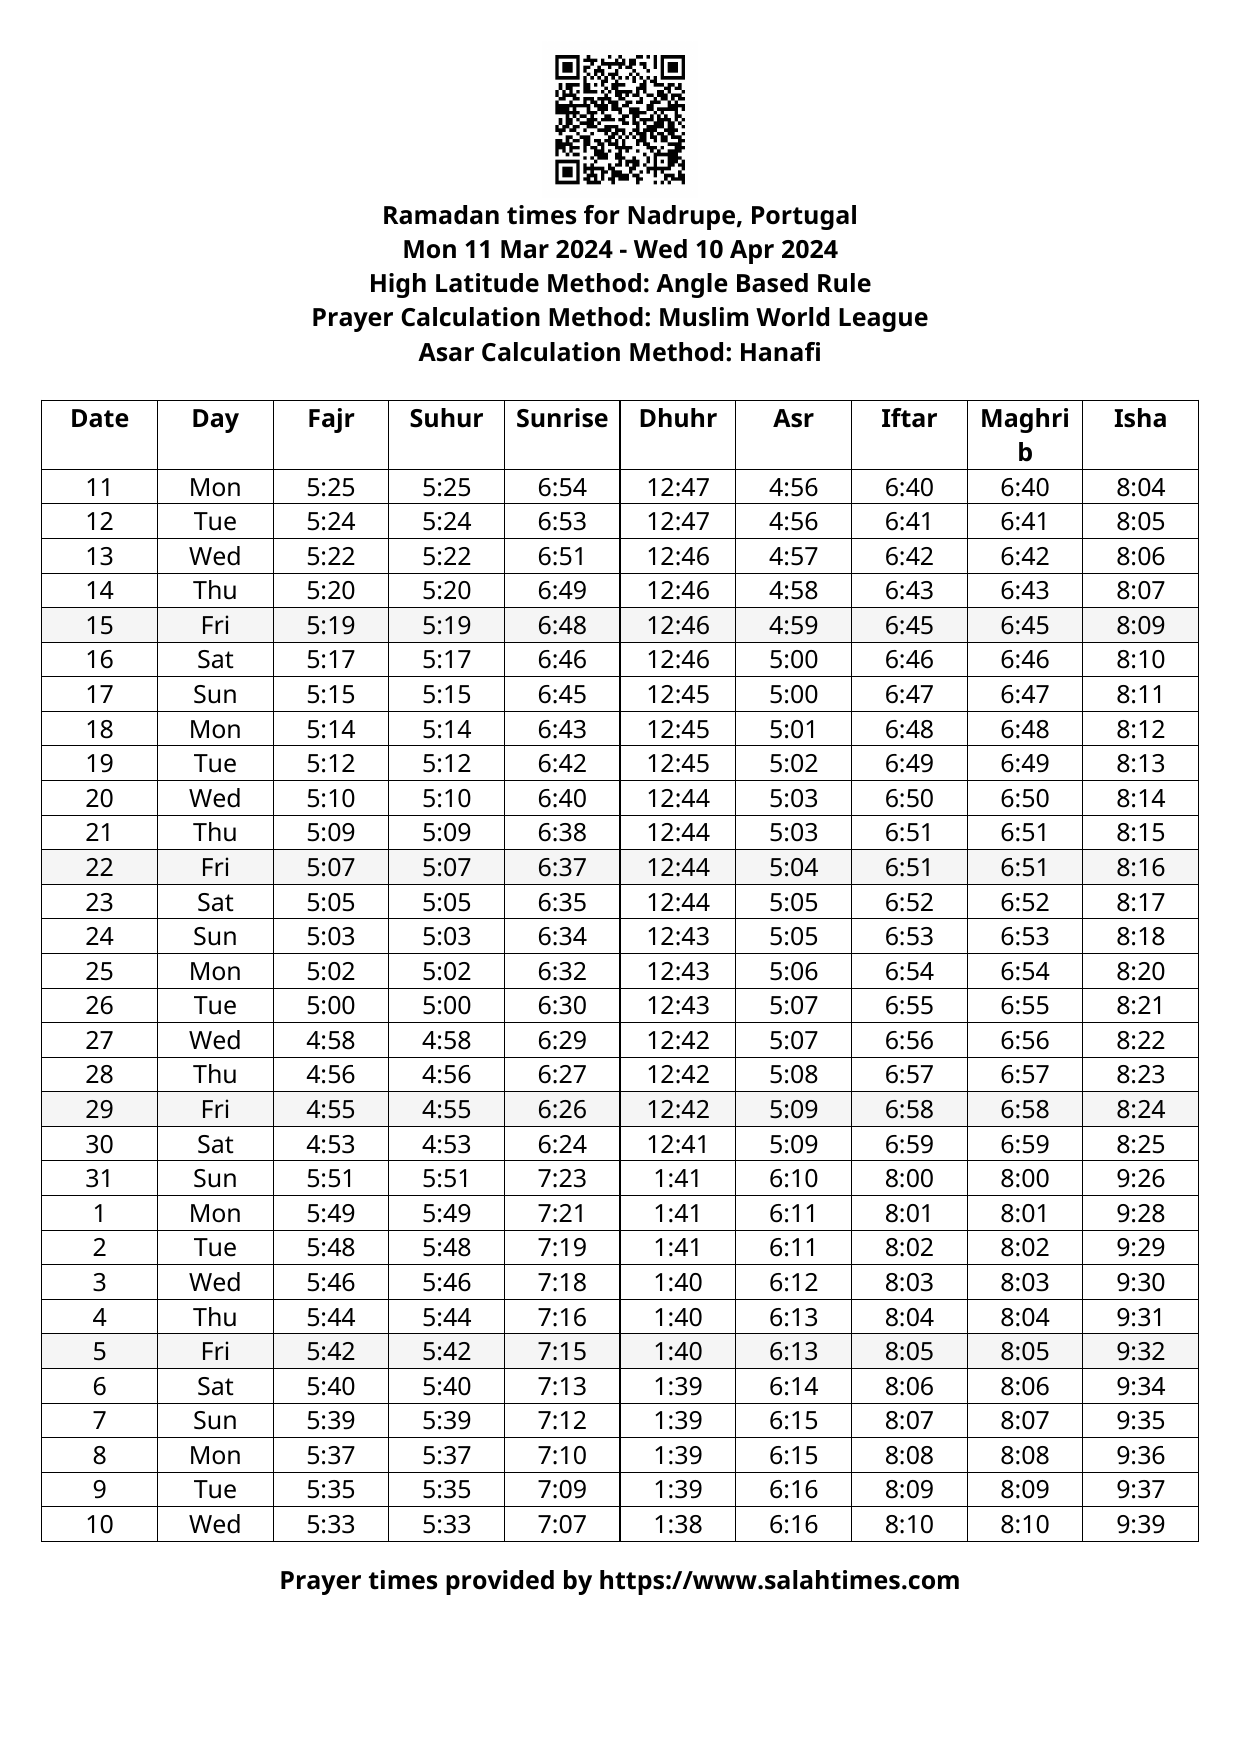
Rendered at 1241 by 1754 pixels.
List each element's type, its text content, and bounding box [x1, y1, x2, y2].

table_cell 8:06 [1083, 539, 1198, 572]
table_cell 12:42 [621, 1058, 735, 1091]
table_cell 8:04 [1083, 470, 1198, 503]
table_cell 5:22 [274, 539, 388, 572]
table_cell Sat [158, 885, 273, 918]
text Mon 11 Mar 2024 - Wed 10 Apr 2024 [42, 232, 1198, 266]
table_cell 6:45 [505, 677, 619, 711]
table_cell 6:43 [968, 574, 1082, 607]
table_cell 8:12 [1083, 712, 1198, 745]
table_cell 6:11 [736, 1196, 851, 1229]
table_cell 5:15 [389, 677, 504, 711]
table_cell 5:19 [274, 608, 388, 642]
table_cell 6:54 [968, 954, 1082, 987]
table_cell Wed [158, 1507, 273, 1541]
table_cell 6:40 [968, 470, 1082, 503]
table_cell 9:34 [1083, 1369, 1198, 1402]
table_cell 8:03 [852, 1265, 967, 1299]
table_cell 6:52 [968, 885, 1082, 918]
table_cell 6:57 [968, 1058, 1082, 1091]
table_cell 5:37 [389, 1438, 504, 1472]
table_cell 5:02 [736, 746, 851, 780]
table_header Suhur [389, 401, 504, 469]
table_cell 1:38 [621, 1507, 735, 1541]
table_cell 6:47 [852, 677, 967, 711]
table_cell 6:10 [736, 1161, 851, 1195]
table_cell 5:37 [274, 1438, 388, 1472]
table_cell 7:19 [505, 1231, 619, 1264]
table_cell 6:50 [968, 781, 1082, 814]
table_cell 5:10 [274, 781, 388, 814]
table_cell 7:13 [505, 1369, 619, 1402]
table_cell 12:42 [621, 1023, 735, 1057]
table_cell 6:48 [505, 608, 619, 642]
table_cell 6:43 [852, 574, 967, 607]
table_cell 9 [42, 1473, 157, 1506]
table_cell 6:40 [505, 781, 619, 814]
table_cell 5:12 [274, 746, 388, 780]
table_cell 8:09 [1083, 608, 1198, 642]
table_cell 5:07 [736, 989, 851, 1022]
table_cell 6:49 [852, 746, 967, 780]
table_cell 2 [42, 1231, 157, 1264]
table_header Isha [1083, 401, 1198, 469]
table_cell 5:44 [389, 1300, 504, 1333]
table_cell 8:10 [968, 1507, 1082, 1541]
table_cell 4:55 [274, 1092, 388, 1126]
table_cell 5:17 [389, 643, 504, 676]
table_cell 27 [42, 1023, 157, 1057]
table_cell Mon [158, 1196, 273, 1229]
table_cell Wed [158, 539, 273, 572]
table_cell 4:56 [274, 1058, 388, 1091]
text High Latitude Method: Angle Based Rule [42, 266, 1198, 300]
table_cell 17 [42, 677, 157, 711]
table_cell 1:41 [621, 1161, 735, 1195]
table_cell 5:48 [389, 1231, 504, 1264]
table_cell 5:00 [736, 643, 851, 676]
table_cell 5:49 [389, 1196, 504, 1229]
table_cell 5:07 [274, 850, 388, 884]
table_cell 6:27 [505, 1058, 619, 1091]
table_cell 4:53 [389, 1127, 504, 1160]
table_cell 8:00 [968, 1161, 1082, 1195]
table_cell 8:20 [1083, 954, 1198, 987]
table_cell 4:56 [736, 470, 851, 503]
table_cell 6:41 [968, 504, 1082, 538]
picture [542, 41, 699, 198]
table_cell 5:02 [274, 954, 388, 987]
text Ramadan times for Nadrupe, Portugal [42, 198, 1198, 232]
table_cell 5:46 [389, 1265, 504, 1299]
table_cell 9:30 [1083, 1265, 1198, 1299]
table_header Day [158, 401, 273, 469]
table_cell 5:05 [389, 885, 504, 918]
table_cell 6:30 [505, 989, 619, 1022]
table_cell 5:06 [736, 954, 851, 987]
table_cell 8:08 [968, 1438, 1082, 1472]
table_cell Mon [158, 712, 273, 745]
text Asar Calculation Method: Hanafi [42, 334, 1198, 368]
table_cell 12:45 [621, 746, 735, 780]
table_cell 8:01 [968, 1196, 1082, 1229]
table_cell 8:23 [1083, 1058, 1198, 1091]
table_cell 6:37 [505, 850, 619, 884]
table_cell 5:24 [274, 504, 388, 538]
table_cell 6:53 [968, 919, 1082, 953]
table_cell 6:51 [968, 850, 1082, 884]
table_cell 6:42 [852, 539, 967, 572]
table_cell 6:15 [736, 1404, 851, 1437]
table_cell 6:59 [852, 1127, 967, 1160]
table_cell 8:02 [968, 1231, 1082, 1264]
table_cell 10 [42, 1507, 157, 1541]
table_cell 6:42 [968, 539, 1082, 572]
table_cell 12:43 [621, 989, 735, 1022]
table_cell 6:54 [852, 954, 967, 987]
table_cell 6:56 [852, 1023, 967, 1057]
table_cell 8:24 [1083, 1092, 1198, 1126]
table_cell 7:09 [505, 1473, 619, 1506]
table_cell 8:07 [968, 1404, 1082, 1437]
table_cell 9:37 [1083, 1473, 1198, 1506]
table_cell 1 [42, 1196, 157, 1229]
table_cell 6:42 [505, 746, 619, 780]
table_cell 6:15 [736, 1438, 851, 1472]
table_cell 5:49 [274, 1196, 388, 1229]
table_cell Sat [158, 1127, 273, 1160]
table_cell 9:29 [1083, 1231, 1198, 1264]
table_cell Wed [158, 1023, 273, 1057]
table_cell 5:40 [389, 1369, 504, 1402]
table_cell 5:08 [736, 1058, 851, 1091]
table_cell 7 [42, 1404, 157, 1437]
table_cell Thu [158, 1058, 273, 1091]
table_cell 1:39 [621, 1369, 735, 1402]
table_cell Sat [158, 643, 273, 676]
table_cell 8:08 [852, 1438, 967, 1472]
table_cell 6:46 [968, 643, 1082, 676]
table_cell Mon [158, 954, 273, 987]
table_cell 8:05 [1083, 504, 1198, 538]
table_cell 8:18 [1083, 919, 1198, 953]
table_cell 6:47 [968, 677, 1082, 711]
table_cell 12:45 [621, 677, 735, 711]
table_cell 12:44 [621, 885, 735, 918]
table_header Date [42, 401, 157, 469]
table_cell 5:15 [274, 677, 388, 711]
table_cell Tue [158, 746, 273, 780]
table_cell 6:53 [852, 919, 967, 953]
table_cell Fri [158, 1334, 273, 1368]
table_cell 8:13 [1083, 746, 1198, 780]
table_cell 5:39 [389, 1404, 504, 1437]
table_cell Wed [158, 781, 273, 814]
table_cell 8:05 [852, 1334, 967, 1368]
table_cell 26 [42, 989, 157, 1022]
table_cell 7:23 [505, 1161, 619, 1195]
table_cell 5:10 [389, 781, 504, 814]
table_cell Mon [158, 1438, 273, 1472]
table_cell 6:51 [505, 539, 619, 572]
table_header Dhuhr [621, 401, 735, 469]
table_cell 7:07 [505, 1507, 619, 1541]
table_cell 12:46 [621, 574, 735, 607]
table_cell 1:40 [621, 1300, 735, 1333]
table_cell 8:00 [852, 1161, 967, 1195]
table_cell 6:50 [852, 781, 967, 814]
table_cell Thu [158, 574, 273, 607]
table_cell 6:54 [505, 470, 619, 503]
table_cell Wed [158, 1265, 273, 1299]
table_cell 5:42 [389, 1334, 504, 1368]
table_cell Tue [158, 504, 273, 538]
table_cell 12:43 [621, 919, 735, 953]
table_cell 5:00 [274, 989, 388, 1022]
table_cell 6:38 [505, 816, 619, 849]
table_cell 6:45 [852, 608, 967, 642]
table_cell 6:16 [736, 1507, 851, 1541]
table_cell 5:03 [736, 781, 851, 814]
table_cell Sun [158, 919, 273, 953]
table_cell Fri [158, 850, 273, 884]
table_cell 5:04 [736, 850, 851, 884]
table_cell 8:25 [1083, 1127, 1198, 1160]
table_cell 5:00 [389, 989, 504, 1022]
table_cell 5:33 [389, 1507, 504, 1541]
table_cell 14 [42, 574, 157, 607]
table_cell 12:41 [621, 1127, 735, 1160]
table_cell 6:45 [968, 608, 1082, 642]
table_cell 6:58 [852, 1092, 967, 1126]
table_cell Sat [158, 1369, 273, 1402]
table_cell 8:04 [852, 1300, 967, 1333]
table_cell 6:46 [505, 643, 619, 676]
table_cell 28 [42, 1058, 157, 1091]
table_cell 8:07 [1083, 574, 1198, 607]
table_cell 6:29 [505, 1023, 619, 1057]
table_header Sunrise [505, 401, 619, 469]
table_cell 6:49 [505, 574, 619, 607]
table_cell 6:49 [968, 746, 1082, 780]
table_cell 8:01 [852, 1196, 967, 1229]
table_cell 6:48 [852, 712, 967, 745]
table_cell 5:05 [274, 885, 388, 918]
table_cell 5:24 [389, 504, 504, 538]
table_cell 8:14 [1083, 781, 1198, 814]
table_cell 6:26 [505, 1092, 619, 1126]
table_cell 8:03 [968, 1265, 1082, 1299]
table_cell 5:12 [389, 746, 504, 780]
table_cell 6:51 [968, 816, 1082, 849]
table_cell 7:10 [505, 1438, 619, 1472]
table_cell 5:51 [389, 1161, 504, 1195]
table_cell 5:17 [274, 643, 388, 676]
table_cell 5:33 [274, 1507, 388, 1541]
table_cell 22 [42, 850, 157, 884]
table_cell 5 [42, 1334, 157, 1368]
table_cell 8 [42, 1438, 157, 1472]
table_cell Sun [158, 677, 273, 711]
table_cell 5:00 [736, 677, 851, 711]
table_cell 6:24 [505, 1127, 619, 1160]
table_cell 8:06 [968, 1369, 1082, 1402]
table_cell 5:03 [389, 919, 504, 953]
table_cell 9:26 [1083, 1161, 1198, 1195]
table_cell 4:58 [389, 1023, 504, 1057]
table_cell 12:42 [621, 1092, 735, 1126]
table_cell 5:09 [736, 1127, 851, 1160]
table_header Asr [736, 401, 851, 469]
table_cell 5:02 [389, 954, 504, 987]
table_cell 19 [42, 746, 157, 780]
table_header Fajr [274, 401, 388, 469]
table_cell 5:46 [274, 1265, 388, 1299]
table_cell 5:51 [274, 1161, 388, 1195]
table_cell 5:22 [389, 539, 504, 572]
table_cell 4:57 [736, 539, 851, 572]
table_cell 5:40 [274, 1369, 388, 1402]
table_cell 3 [42, 1265, 157, 1299]
table_cell 8:09 [968, 1473, 1082, 1506]
table_cell Tue [158, 1473, 273, 1506]
table_cell 8:04 [968, 1300, 1082, 1333]
table_cell 6:41 [852, 504, 967, 538]
table_cell 6:58 [968, 1092, 1082, 1126]
table_cell 9:32 [1083, 1334, 1198, 1368]
table_cell 6:48 [968, 712, 1082, 745]
table_cell Tue [158, 1231, 273, 1264]
table_cell 8:16 [1083, 850, 1198, 884]
table_cell 5:25 [274, 470, 388, 503]
table_cell 12:47 [621, 470, 735, 503]
table_cell 8:07 [852, 1404, 967, 1437]
table_cell 6:40 [852, 470, 967, 503]
table_cell 5:39 [274, 1404, 388, 1437]
table_cell 25 [42, 954, 157, 987]
table_cell 7:16 [505, 1300, 619, 1333]
table_cell 12:47 [621, 504, 735, 538]
table_cell 4:58 [274, 1023, 388, 1057]
table_cell 9:28 [1083, 1196, 1198, 1229]
table_cell 1:40 [621, 1334, 735, 1368]
table_cell 5:20 [274, 574, 388, 607]
table_cell 4:56 [389, 1058, 504, 1091]
table_cell 12:46 [621, 608, 735, 642]
table_cell 6:35 [505, 885, 619, 918]
table_cell 1:40 [621, 1265, 735, 1299]
table_cell 9:36 [1083, 1438, 1198, 1472]
table_header Iftar [852, 401, 967, 469]
text Prayer Calculation Method: Muslim World League [42, 300, 1198, 334]
table_cell 13 [42, 539, 157, 572]
table_cell 5:05 [736, 919, 851, 953]
table_cell 1:39 [621, 1404, 735, 1437]
table_cell 4:59 [736, 608, 851, 642]
table_cell 8:11 [1083, 677, 1198, 711]
table_cell 5:44 [274, 1300, 388, 1333]
table_cell 6:56 [968, 1023, 1082, 1057]
table_cell 21 [42, 816, 157, 849]
table_cell 12:44 [621, 781, 735, 814]
table_cell 8:09 [852, 1473, 967, 1506]
table_cell 6:43 [505, 712, 619, 745]
table_cell 8:21 [1083, 989, 1198, 1022]
table_cell 5:09 [389, 816, 504, 849]
table_cell 5:48 [274, 1231, 388, 1264]
table_cell 6:53 [505, 504, 619, 538]
table_cell 5:14 [389, 712, 504, 745]
table_cell 15 [42, 608, 157, 642]
table_cell 6:16 [736, 1473, 851, 1506]
table_cell 23 [42, 885, 157, 918]
table_cell 7:12 [505, 1404, 619, 1437]
table_cell 12:44 [621, 850, 735, 884]
table_cell 4:53 [274, 1127, 388, 1160]
table_cell 9:31 [1083, 1300, 1198, 1333]
table_cell 24 [42, 919, 157, 953]
table_cell 5:20 [389, 574, 504, 607]
table_cell 6 [42, 1369, 157, 1402]
table_cell 8:05 [968, 1334, 1082, 1368]
table_cell 6:32 [505, 954, 619, 987]
table_header Maghrib [968, 401, 1082, 469]
table_cell 8:17 [1083, 885, 1198, 918]
table_cell 12:43 [621, 954, 735, 987]
table_cell 5:42 [274, 1334, 388, 1368]
table_cell Fri [158, 608, 273, 642]
table_cell Sun [158, 1161, 273, 1195]
table_cell 6:46 [852, 643, 967, 676]
table_cell 6:14 [736, 1369, 851, 1402]
table_cell 5:03 [736, 816, 851, 849]
table_cell Sun [158, 1404, 273, 1437]
table_cell 12 [42, 504, 157, 538]
table_cell 6:51 [852, 816, 967, 849]
table_cell 6:55 [852, 989, 967, 1022]
table_cell 1:39 [621, 1438, 735, 1472]
table_cell 5:01 [736, 712, 851, 745]
table_cell Thu [158, 1300, 273, 1333]
table_cell 6:52 [852, 885, 967, 918]
table_cell 6:34 [505, 919, 619, 953]
table_cell 6:51 [852, 850, 967, 884]
table_cell 8:22 [1083, 1023, 1198, 1057]
table_cell 8:06 [852, 1369, 967, 1402]
table_cell 5:07 [736, 1023, 851, 1057]
table_cell 4:55 [389, 1092, 504, 1126]
table_cell 6:59 [968, 1127, 1082, 1160]
table_cell 6:55 [968, 989, 1082, 1022]
table_cell 8:02 [852, 1231, 967, 1264]
table_cell 6:57 [852, 1058, 967, 1091]
table_cell 9:35 [1083, 1404, 1198, 1437]
table_cell 8:10 [1083, 643, 1198, 676]
table_cell 20 [42, 781, 157, 814]
table_cell 30 [42, 1127, 157, 1160]
table_cell 5:07 [389, 850, 504, 884]
table_cell 18 [42, 712, 157, 745]
table_cell 12:46 [621, 643, 735, 676]
table_cell 5:09 [274, 816, 388, 849]
table_cell 4:58 [736, 574, 851, 607]
table_cell Mon [158, 470, 273, 503]
table_cell 9:39 [1083, 1507, 1198, 1541]
table_cell 6:11 [736, 1231, 851, 1264]
table_cell 5:05 [736, 885, 851, 918]
table_cell 11 [42, 470, 157, 503]
table_cell 1:39 [621, 1473, 735, 1506]
table_cell 6:12 [736, 1265, 851, 1299]
table_cell 1:41 [621, 1196, 735, 1229]
table_cell 5:03 [274, 919, 388, 953]
table_cell 7:15 [505, 1334, 619, 1368]
table_cell 5:09 [736, 1092, 851, 1126]
table_cell 7:21 [505, 1196, 619, 1229]
table_cell 4 [42, 1300, 157, 1333]
table_cell 5:14 [274, 712, 388, 745]
table_cell 5:19 [389, 608, 504, 642]
table_cell 12:46 [621, 539, 735, 572]
table_cell 12:45 [621, 712, 735, 745]
table_cell 7:18 [505, 1265, 619, 1299]
table_cell Thu [158, 816, 273, 849]
table_cell 8:10 [852, 1507, 967, 1541]
table_cell 5:35 [274, 1473, 388, 1506]
table_cell 29 [42, 1092, 157, 1126]
table_cell 6:13 [736, 1334, 851, 1368]
text Prayer times provided by https://www.salahtimes.com [42, 1563, 1198, 1597]
table_cell 31 [42, 1161, 157, 1195]
table_cell Fri [158, 1092, 273, 1126]
table_cell 5:35 [389, 1473, 504, 1506]
table_cell 8:15 [1083, 816, 1198, 849]
table_cell 5:25 [389, 470, 504, 503]
table_cell 6:13 [736, 1300, 851, 1333]
table_cell Tue [158, 989, 273, 1022]
table_cell 4:56 [736, 504, 851, 538]
table_cell 1:41 [621, 1231, 735, 1264]
table_cell 16 [42, 643, 157, 676]
table_cell 12:44 [621, 816, 735, 849]
